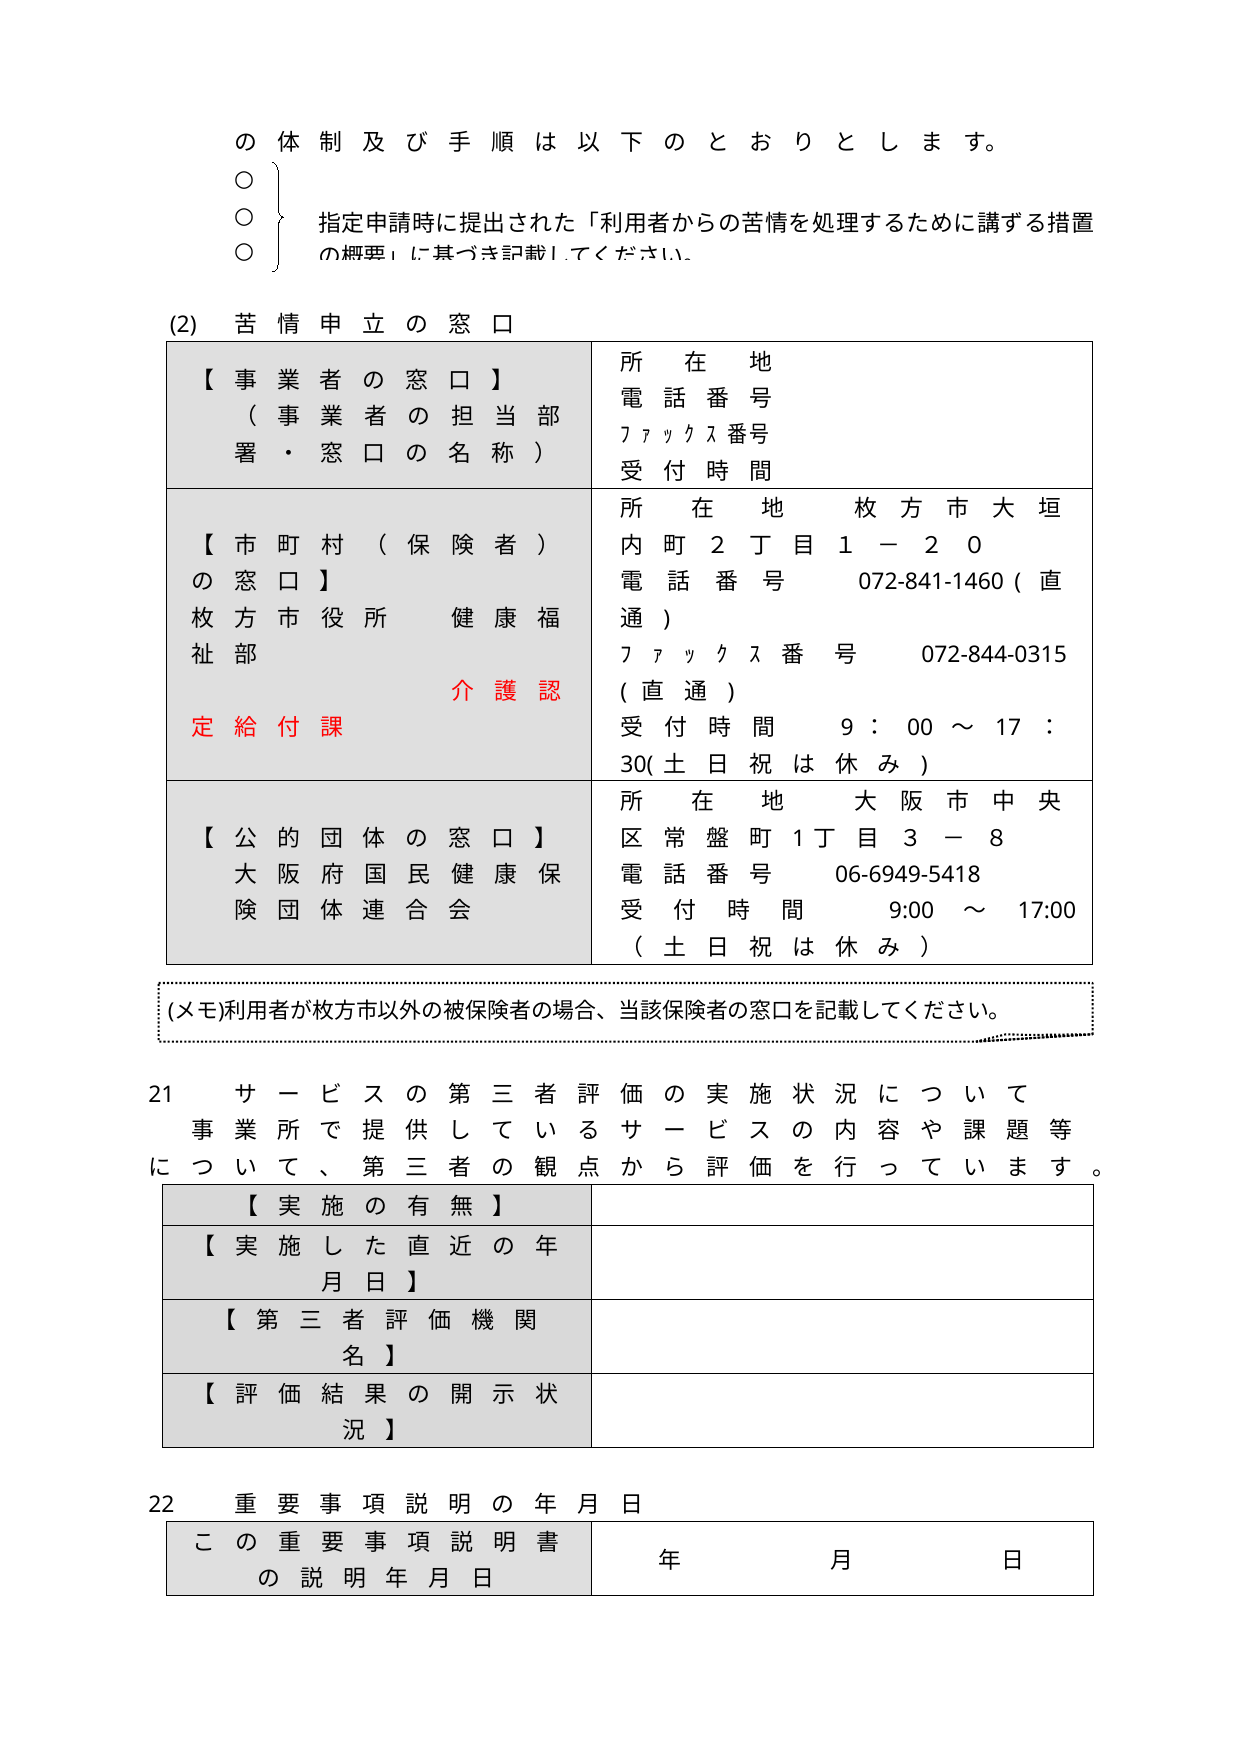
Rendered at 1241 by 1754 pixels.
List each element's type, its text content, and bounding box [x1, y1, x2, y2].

text 事業所で提供しているサービスの内容や課題等について、第三者の観点から評価を行っています。 [148, 1111, 1092, 1183]
table_cell [592, 1374, 1093, 1447]
text 21 サービスの第三者評価の実施状況について [148, 1074, 1092, 1111]
table_cell 所 在 地 大阪市中央区常盤町1丁目３－８ 電話番号 06-6949-5418 受付時間 9:00～17:00（土日祝は休み） [592, 781, 1092, 964]
table_cell 【市町村（保険者）の窓口】 枚方市役所 健康福祉部 介護認定給付課 [167, 489, 591, 780]
list 苦情申立の窓口 [169, 304, 1092, 341]
table_cell 【第三者評価機関名】 [163, 1300, 591, 1373]
table_header この重要事項説明書の説明年月日 [167, 1522, 591, 1595]
table_cell 【公的団体の窓口】 大阪府国民健康保険団体連合会 [167, 781, 591, 964]
table_cell 【評価結果の開示状況】 [163, 1374, 591, 1447]
table_header 年 月 日 [592, 1522, 1093, 1595]
table_header [592, 1185, 1093, 1225]
table_cell 【実施した直近の年月日】 [163, 1226, 591, 1299]
text 22 重要事項説明の年月日 [148, 1484, 1092, 1521]
table_header 【実施の有無】 [163, 1185, 591, 1225]
table_cell [592, 1226, 1093, 1299]
table_cell 所 在 地 枚方市大垣内町２丁目１－２０ 電話番号 072-841-1460 (直通) ﾌｧｯｸｽ番号 072-844-0315 (直通) 受付時間 9：00～17：30(土日祝は休み) [592, 489, 1092, 780]
table_cell [592, 1300, 1093, 1373]
table_header 【事業者の窓口】 （事業者の担当部署・窓口の名称） [167, 342, 591, 488]
table_header 所 在 地 電話番号 ﾌｧｯｸｽ番号 受付時間 [592, 342, 1092, 488]
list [191, 122, 1092, 158]
